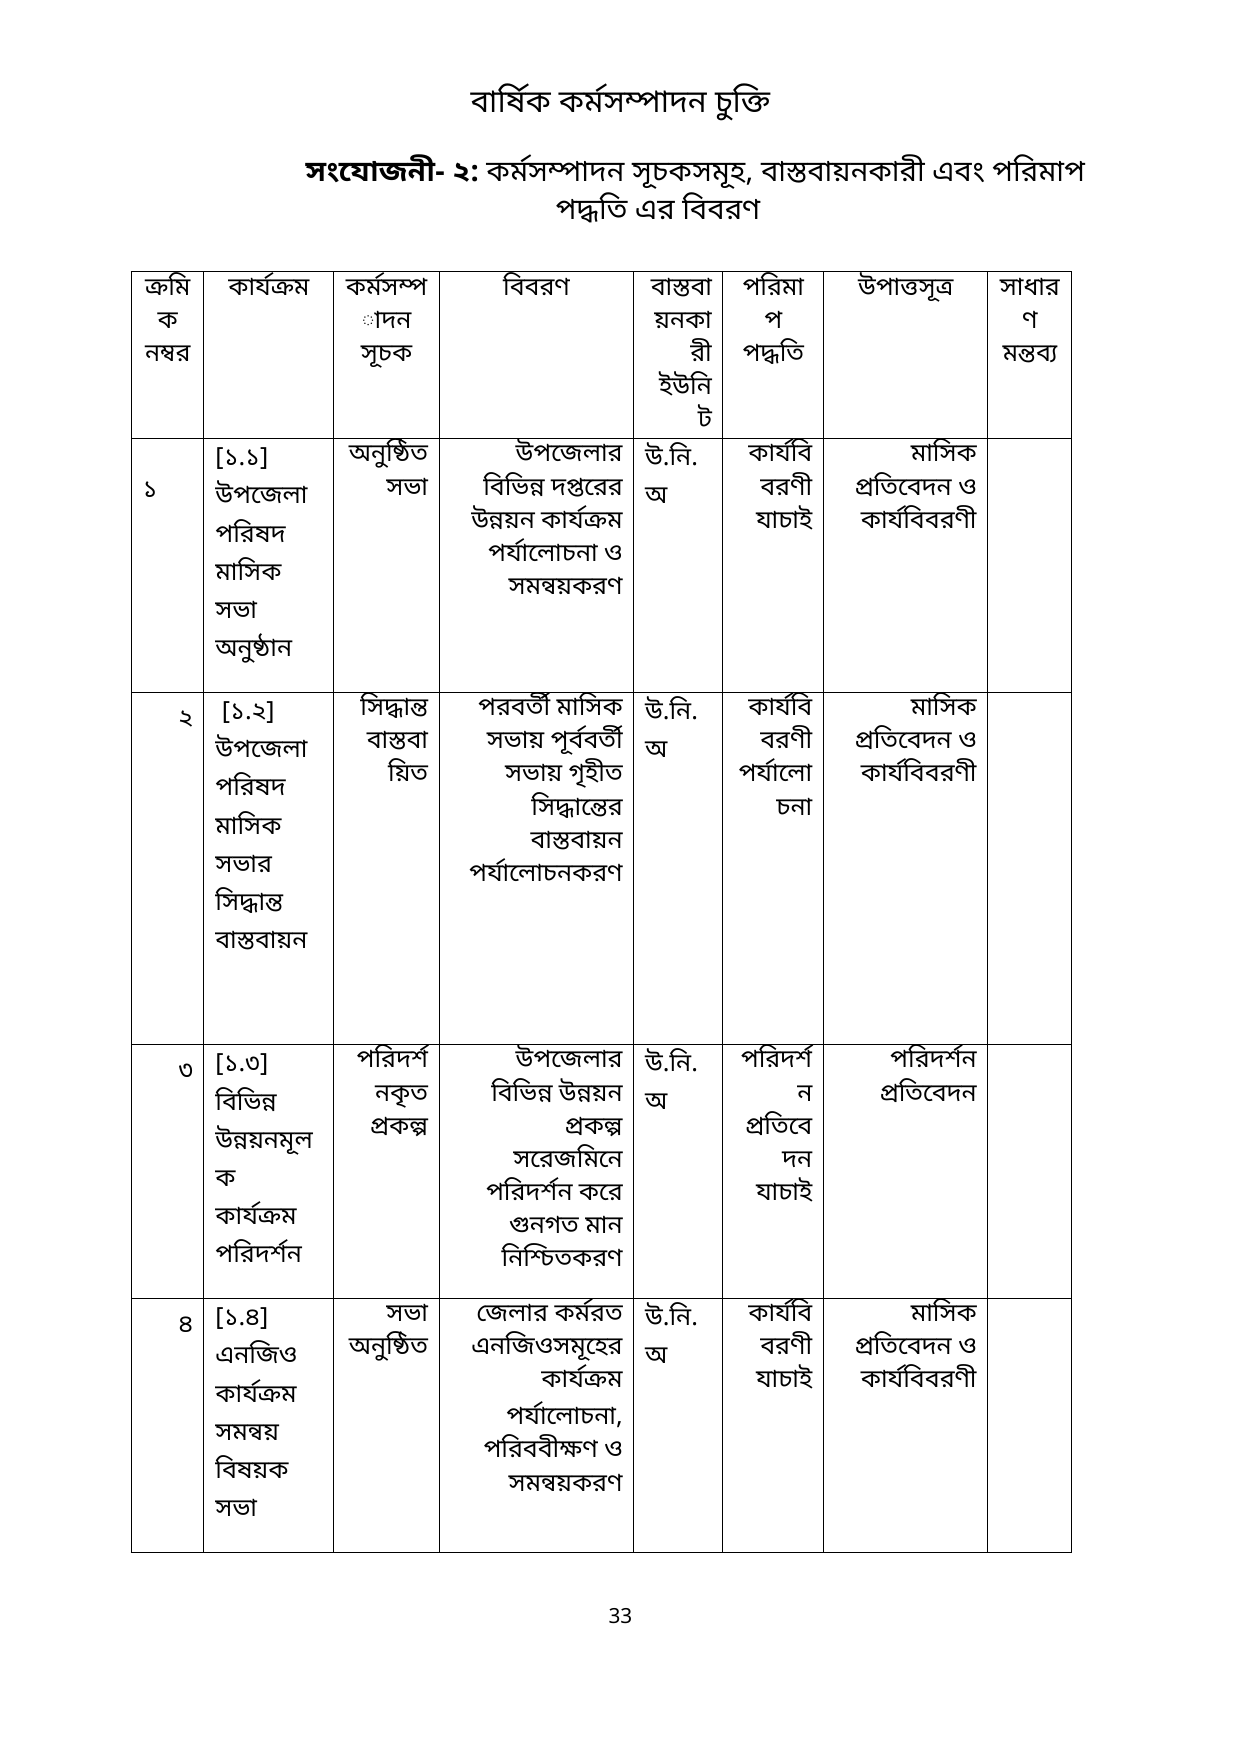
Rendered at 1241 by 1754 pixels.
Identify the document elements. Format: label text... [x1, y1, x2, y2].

table_header পরিমাপ পদ্ধতি [723, 272, 823, 438]
table_cell সভা অনুষ্ঠিত [334, 1299, 439, 1552]
table_cell কার্যবিবরণী পর্যালোচনা [723, 693, 823, 1044]
table_header বাস্তবায়নকারী ইউনিট [634, 272, 722, 438]
table_cell [১.৩] বিভিন্ন উন্নয়নমূলক কার্যক্রম পরিদর্শন [204, 1045, 333, 1298]
table_cell ৪ [132, 1299, 203, 1552]
table_cell অনুষ্ঠিত সভা [334, 439, 439, 692]
table_cell [১.২] উপজেলা পরিষদ মাসিক সভার সিদ্ধান্ত বাস্তবায়ন [204, 693, 333, 1044]
table_cell মাসিক প্রতিবেদন ও কার্যবিবরণী [824, 693, 987, 1044]
table_cell উ.নি. অ [634, 439, 722, 692]
table_cell উপজেলার বিভিন্ন উন্নয়ন প্রকল্প সরেজমিনে পরিদর্শন করে গুনগত মান নিশ্চিতকরণ [440, 1045, 633, 1298]
table_cell উপজেলার বিভিন্ন দপ্তরের উন্নয়ন কার্যক্রম পর্যালোচনা ও সমন্বয়করণ [440, 439, 633, 692]
table_cell পরিদর্শনকৃত প্রকল্প [334, 1045, 439, 1298]
table_cell ১ [132, 439, 203, 692]
table_cell [988, 439, 1071, 692]
table_header কার্যক্রম [204, 272, 333, 438]
table_cell ৩ [132, 1045, 203, 1298]
text সংযোজনী- ২: কর্মসম্পাদন সূচকসমূহ, বাস্তবায়নকারী এবং পরিমাপ পদ্ধতি এর বিবরণ [225, 150, 1090, 231]
table_cell পরিদর্শন প্রতিবেদন [824, 1045, 987, 1298]
table_cell [988, 1045, 1071, 1298]
table_cell [১.১] উপজেলা পরিষদ মাসিক সভা অনুষ্ঠান [204, 439, 333, 692]
table_cell কার্যবিবরণী যাচাই [723, 1299, 823, 1552]
table_header বিবরণ [440, 272, 633, 438]
table_cell উ.নি. অ [634, 693, 722, 1044]
table_cell [১.৪] এনজিও কার্যক্রম সমন্বয় বিষয়ক সভা [204, 1299, 333, 1552]
table_cell পরবর্তী মাসিক সভায় পূর্ববর্তী সভায় গৃহীত সিদ্ধান্তের বাস্তবায়ন পর্যালোচনকরণ [440, 693, 633, 1044]
table_cell উ.নি. অ [634, 1045, 722, 1298]
table_cell মাসিক প্রতিবেদন ও কার্যবিবরণী [824, 1299, 987, 1552]
table_header সাধারণ মন্তব্য [988, 272, 1071, 438]
table_cell কার্যবিবরণী যাচাই [723, 439, 823, 692]
table_cell উ.নি. অ [634, 1299, 722, 1552]
table_cell সিদ্ধান্ত বাস্তবায়িত [334, 693, 439, 1044]
table_cell জেলার কর্মরত এনজিওসমূহের কার্যক্রম পর্যালোচনা, পরিববীক্ষণ ও সমন্বয়করণ [440, 1299, 633, 1552]
table_header ক্রমিক নম্বর [132, 272, 203, 438]
table_cell [988, 693, 1071, 1044]
table_cell [988, 1299, 1071, 1552]
table_cell পরিদর্শন প্রতিবেদন যাচাই [723, 1045, 823, 1298]
table_header উপাত্তসূত্র [824, 272, 987, 438]
table_cell মাসিক প্রতিবেদন ও কার্যবিবরণী [824, 439, 987, 692]
table_header কর্মসম্পাদন সূচক [334, 272, 439, 438]
table_cell ২ [132, 693, 203, 1044]
